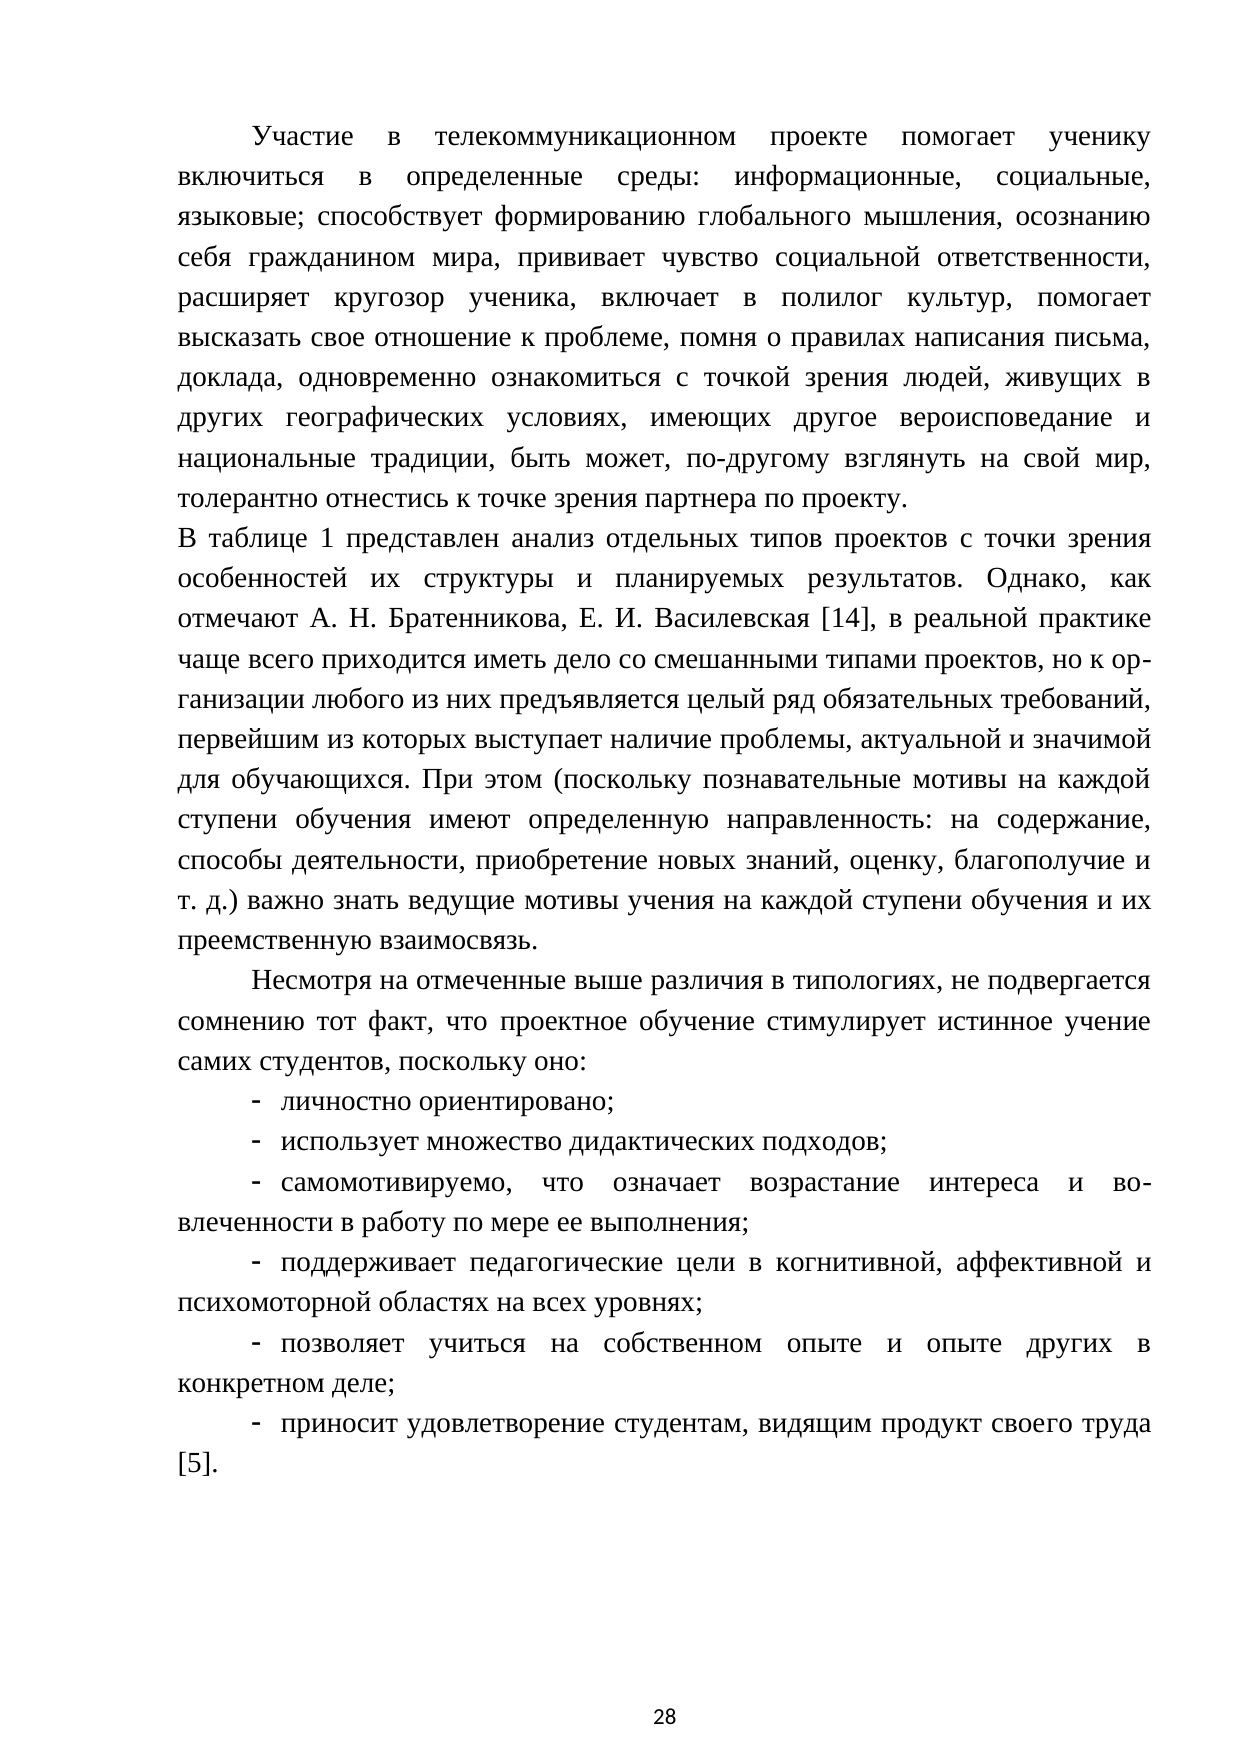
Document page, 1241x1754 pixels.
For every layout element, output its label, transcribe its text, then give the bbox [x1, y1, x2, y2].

list личностно ориентировано; [177, 1083, 1152, 1117]
list приносит удовлетворение студентам, видящим продукт своего труда [5]. [177, 1405, 1152, 1479]
list самомотивируемо, что означает возрастание интереса и вовлеченности в работу по мере ее выполнения; [177, 1164, 1152, 1238]
list позволяет учиться на собственном опыте и опыте других в конкретном деле; [177, 1325, 1152, 1399]
list использует множество дидактических подходов; [177, 1123, 1152, 1157]
text В таблице 1 представлен анализ отдельных типов проектов с точки зрения особенностей их структуры и планируемых результатов. Однако, как отмечают А. Н. Братенникова, Е. И. Василевская [14], в реальной практике чаще всего приходится иметь дело со смешанными типами проектов, но к организации любого из них предъявляется целый ряд обязательных требований, первейшим из которых выступает наличие проблемы, актуальной и значимой для обучающихся. При этом (поскольку познавательные мотивы на каждой ступени обучения имеют определенную направленность: на содержание, способы деятельности, приобретение новых знаний, оценку, благополучие и т. д.) важно знать ведущие мотивы учения на каждой ступени обучения и их преемственную взаимосвязь. [177, 520, 1152, 956]
text Участие в телекоммуникационном проекте помогает ученику включиться в определенные среды: информационные, социальные, языковые; способствует формированию глобального мышления, осознанию себя гражданином мира, прививает чувство социальной ответственности, расширяет кругозор ученика, включает в полилог культур, помогает высказать свое отношение к проблеме, помня о правилах написания письма, доклада, одновременно ознакомиться с точкой зрения людей, живущих в других географических условиях, имеющих другое вероисповедание и национальные традиции, быть может, по-другому взглянуть на свой мир, толерантно отнестись к точке зрения партнера по проекту. [177, 118, 1152, 513]
list поддерживает педагогические цели в когнитивной, аффективной и психомоторной областях на всех уровнях; [177, 1244, 1152, 1318]
text Несмотря на отмеченные выше различия в типологиях, не подвергается сомнению тот факт, что проектное обучение стимулирует истинное учение самих студентов, поскольку оно: [177, 962, 1152, 1076]
